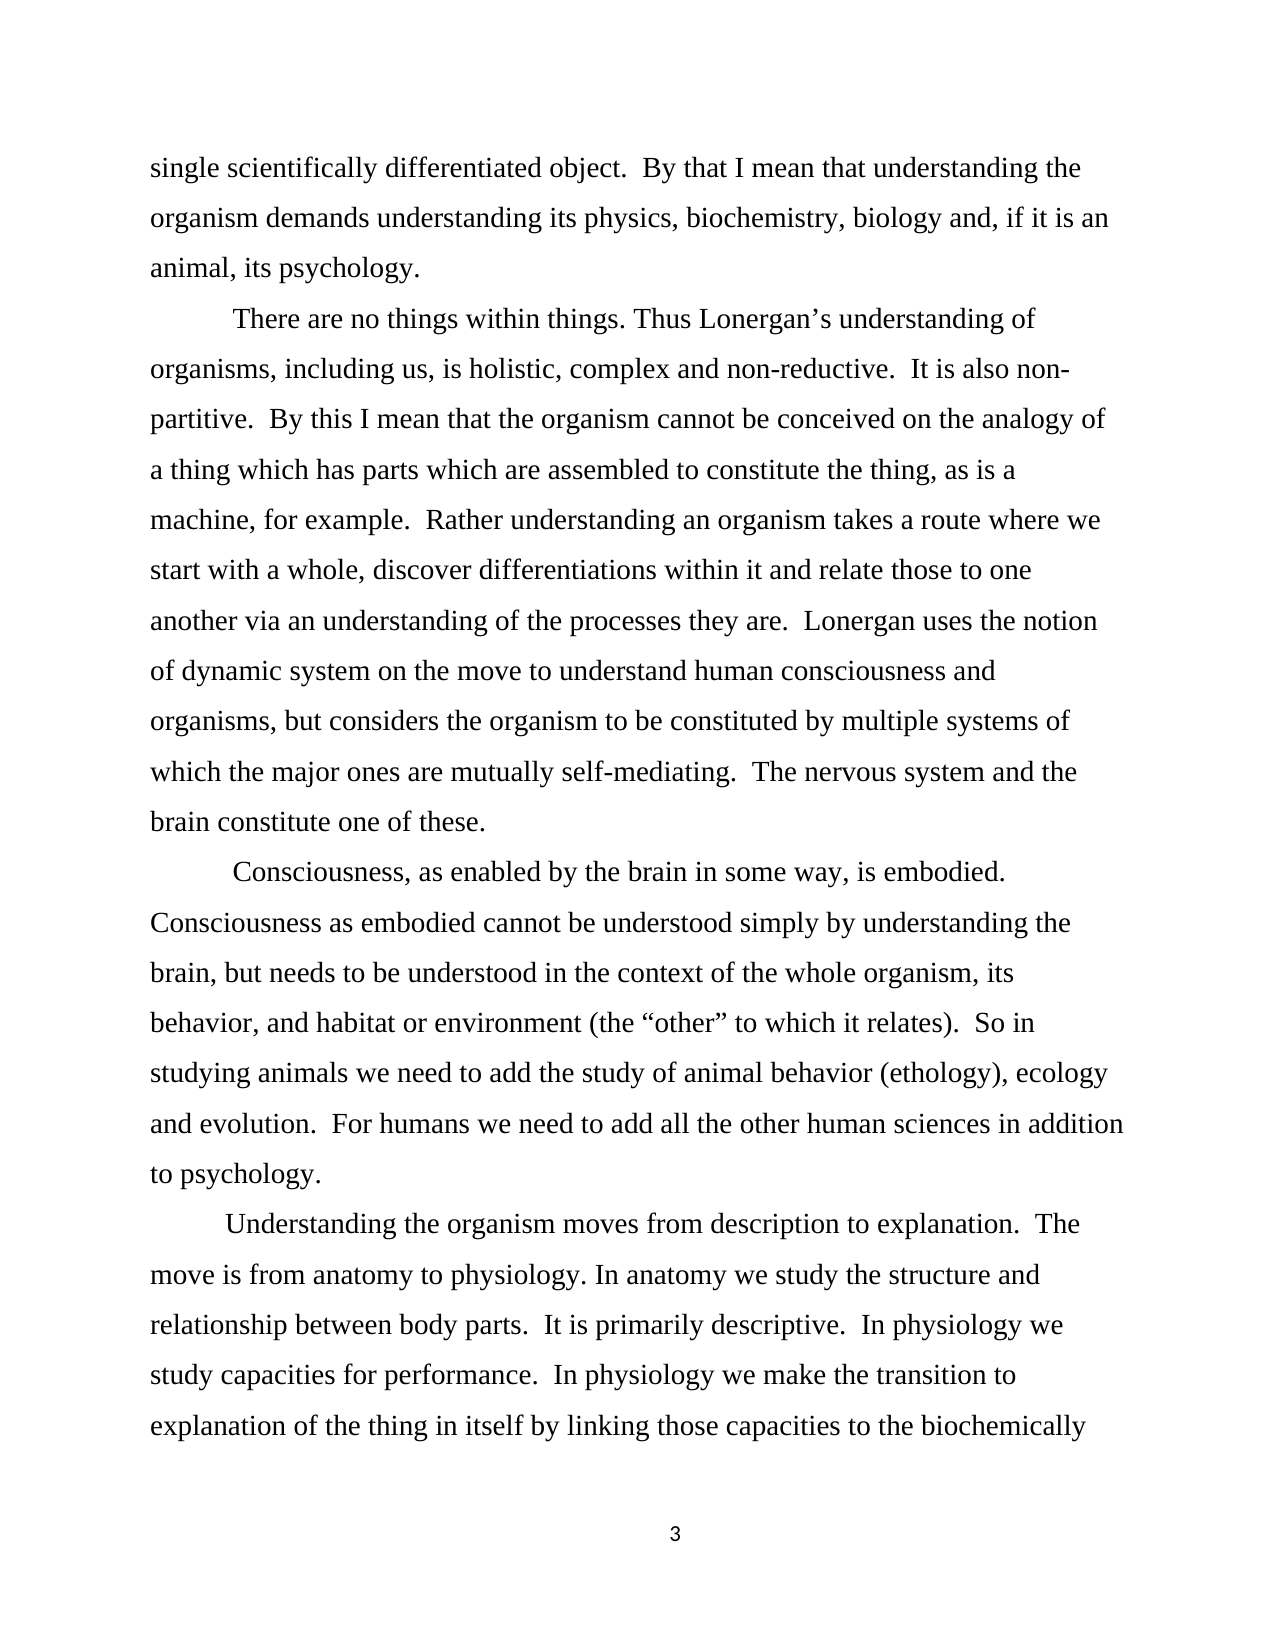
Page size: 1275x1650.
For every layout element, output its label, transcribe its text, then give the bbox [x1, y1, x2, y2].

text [150, 150, 1125, 284]
text There are no things within things. Thus Lonergan’s understanding of organisms, including us, is holistic, complex and non-reductive. It is also non-partitive. By this I mean that the organism cannot be conceived on the analogy of a thing which has parts which are assembled to constitute the thing, as is a machine, for example. Rather understanding an organism takes a route where we start with a whole, discover differentiations within it and relate those to one another via an understanding of the processes they are. Lonergan uses the notion of dynamic system on the move to understand human consciousness and organisms, but considers the organism to be constituted by multiple systems of which the major ones are mutually self-mediating. The nervous system and the brain constitute one of these. [150, 301, 1125, 838]
text Consciousness, as enabled by the brain in some way, is embodied. Consciousness as embodied cannot be understood simply by understanding the brain, but needs to be understood in the context of the whole organism, its behavior, and habitat or environment (the “other” to which it relates). So in studying animals we need to add the study of animal behavior (ethology), ecology and evolution. For humans we need to add all the other human sciences in addition to psychology. [150, 854, 1125, 1190]
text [150, 1207, 1125, 1441]
